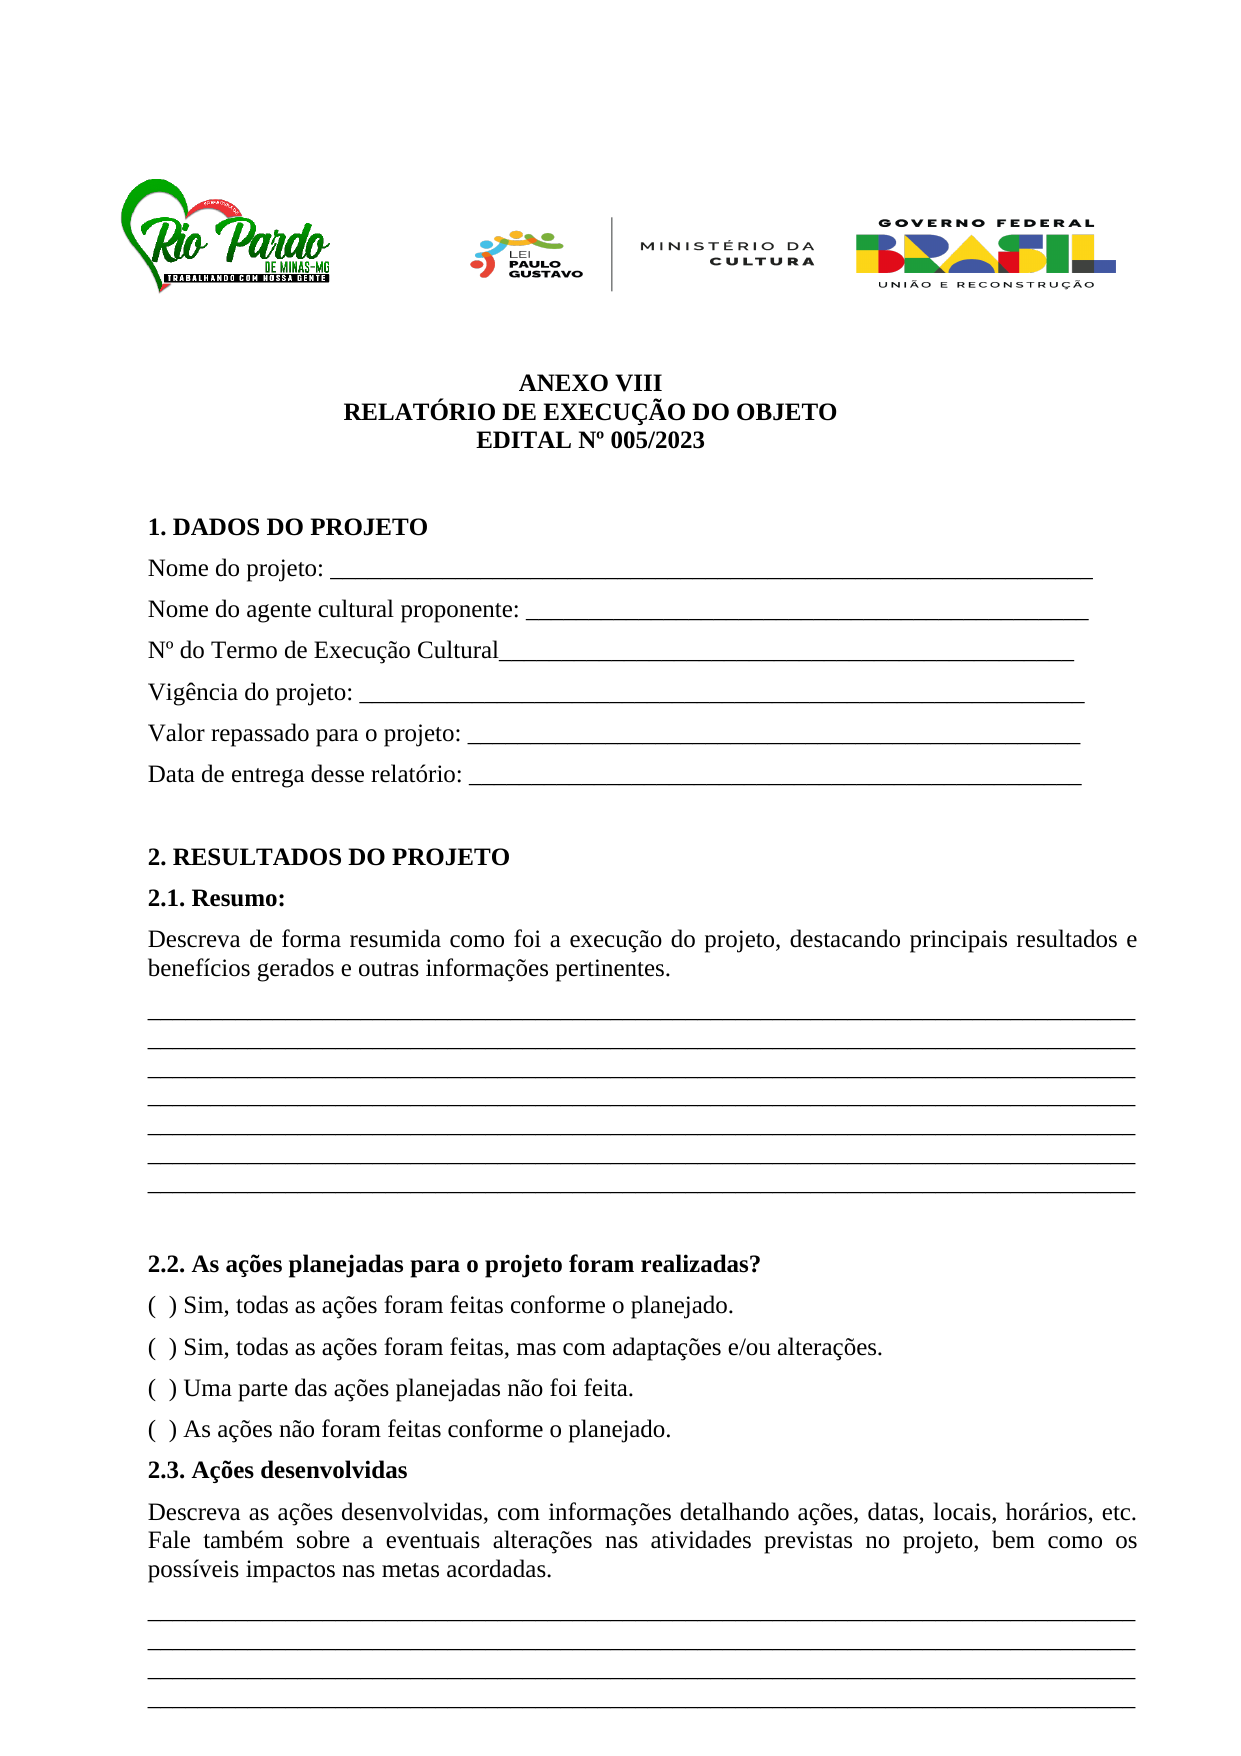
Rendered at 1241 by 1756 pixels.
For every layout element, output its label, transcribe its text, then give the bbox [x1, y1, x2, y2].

text 2.3. Ações desenvolvidas [148, 1456, 1139, 1484]
text Vigência do projeto: __________________________________________________________ [148, 677, 1139, 706]
text EDITAL Nº 005/2023 [29, 426, 1151, 454]
text Data de entrega desse relatório: _________________________________________________ [148, 759, 1139, 788]
text Nome do agente cultural proponente: _____________________________________________ [148, 594, 1139, 623]
text ( ) Sim, todas as ações foram feitas conforme o planejado. [148, 1291, 1139, 1319]
text 2. RESULTADOS DO PROJETO [148, 842, 1139, 871]
text Valor repassado para o projeto: _________________________________________________ [148, 718, 1139, 747]
text RELATÓRIO DE EXECUÇÃO DO OBJETO [29, 397, 1151, 426]
text ANEXO VIII [29, 368, 1151, 397]
text 2.1. Resumo: [148, 883, 1139, 912]
text _________________________________________________________________________________________________________________________________________________________________________________________________________________________________________________________________________________________________________________________________________________________________________________________________________________________________________________________________________________________________________________________________________________________________________ [148, 994, 1139, 1196]
text 2.2. As ações planejadas para o projeto foram realizadas? [148, 1249, 1139, 1278]
text Nº do Termo de Execução Cultural______________________________________________ [148, 636, 1139, 664]
text 1. DADOS DO PROJETO [148, 512, 1139, 541]
text ( ) Uma parte das ações planejadas não foi feita. [148, 1373, 1139, 1402]
text Descreva de forma resumida como foi a execução do projeto, destacando principais resultados e benefícios gerados e outras informações pertinentes. [148, 924, 1139, 982]
picture [106, 152, 369, 300]
text ( ) As ações não foram feitas conforme o planejado. [148, 1414, 1139, 1443]
text Nome do projeto: _____________________________________________________________ [148, 553, 1139, 582]
text ( ) Sim, todas as ações foram feitas, mas com adaptações e/ou alterações. [148, 1332, 1139, 1361]
text Descreva as ações desenvolvidas, com informações detalhando ações, datas, locais, horários, etc. Fale também sobre a eventuais alterações nas atividades previstas no projeto, bem como os possíveis impactos nas metas acordadas. [148, 1497, 1139, 1583]
picture [400, 113, 1152, 369]
